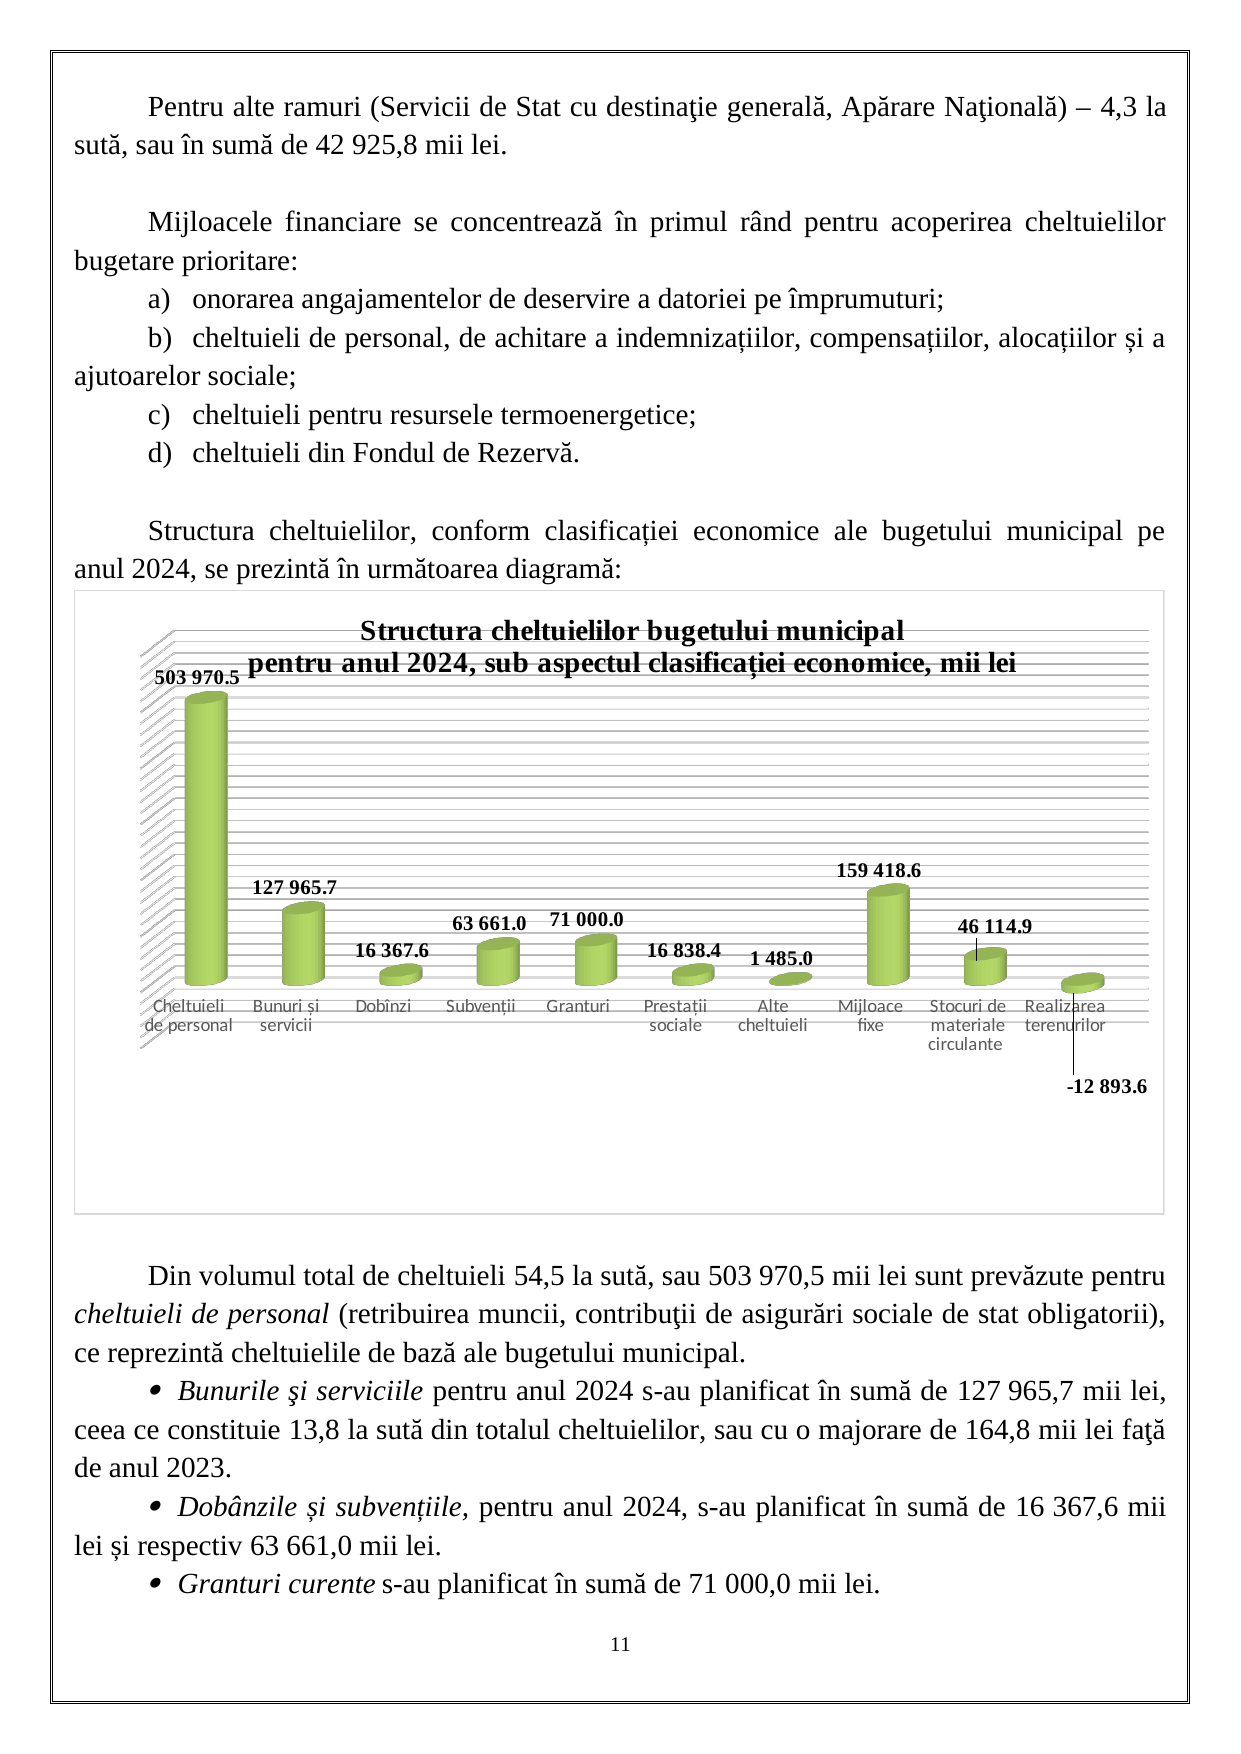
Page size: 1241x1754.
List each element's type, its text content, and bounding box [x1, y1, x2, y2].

text Structura cheltuielilor, conform clasificației economice ale bugetului municipal pe anul 2024, se prezintă în următoarea diagramă: [74, 513, 1167, 585]
list Bunurile şi serviciile pentru anul 2024 s-au planificat în sumă de 127 965,7 mii lei, ceea ce constituie 13,8 la sută din totalul cheltuielilor, sau cu o majorare de 164,8 mii lei faţă de anul 2023. [74, 1373, 1167, 1484]
text Pentru alte ramuri (Servicii de Stat cu destinaţie generală, Apărare Naţională) – 4,3 la sută, sau în sumă de 42 925,8 mii lei. [74, 89, 1167, 161]
list cheltuieli pentru resursele termoenergetice; [74, 397, 1167, 431]
list cheltuieli din Fondul de Rezervă. [74, 436, 1167, 469]
list cheltuieli de personal, de achitare a indemnizațiilor, compensațiilor, alocațiilor și a ajutoarelor sociale; [74, 320, 1167, 392]
text Mijloacele financiare se concentrează în primul rând pentru acoperirea cheltuielilor bugetare prioritare: [74, 204, 1167, 276]
list Dobânzile și subvențiile, pentru anul 2024, s-au planificat în sumă de 16 367,6 mii lei și respectiv 63 661,0 mii lei. [74, 1489, 1167, 1561]
text Din volumul total de cheltuieli 54,5 la sută, sau 503 970,5 mii lei sunt prevăzute pentru cheltuieli de personal (retribuirea muncii, contribuţii de asigurări sociale de stat obligatorii), ce reprezintă cheltuielile de bază ale bugetului municipal. [74, 1258, 1167, 1368]
list Granturi curente s-au planificat în sumă de 71 000,0 mii lei. [74, 1566, 1167, 1600]
list onorarea angajamentelor de deservire a datoriei pe împrumuturi; [74, 281, 1167, 315]
